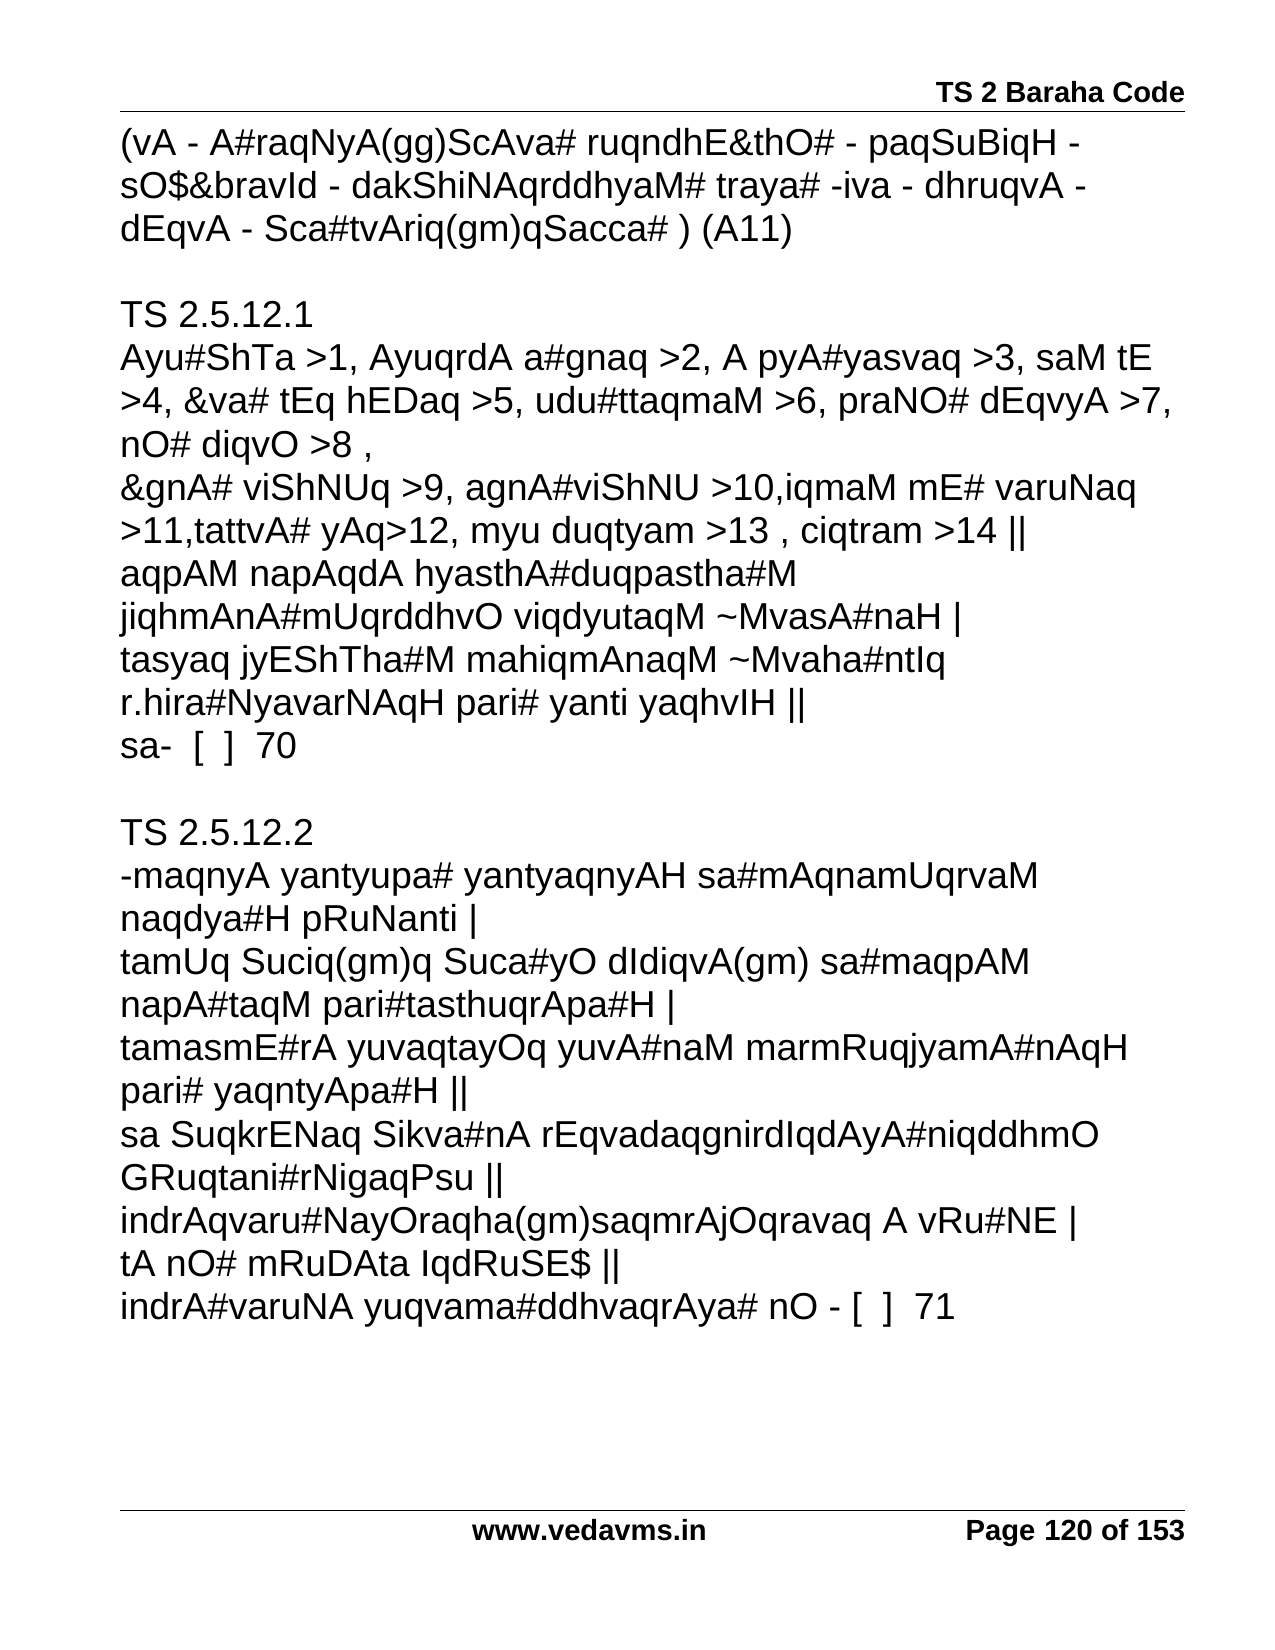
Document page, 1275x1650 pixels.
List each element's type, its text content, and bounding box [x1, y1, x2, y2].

text tamUq Suciq(gm)q Suca#yO dIdiqvA(gm) sa#maqpAM napA#taqM pari#tasthuqrApa#H | [120, 939, 1185, 1026]
text TS 2.5.12.2 [120, 810, 1185, 853]
text tamasmE#rA yuvaqtayOq yuvA#naM marmRuqjyamA#nAqH pari# yaqntyApa#H || [120, 1026, 1185, 1112]
text tasyaq jyEShTha#M mahiqmAnaqM ~Mvaha#ntIq r.hira#NyavarNAqH pari# yanti yaqhvIH || [120, 637, 1185, 724]
text TS 2.5.12.1 [120, 292, 1185, 336]
text tA nO# mRuDAta IqdRuSE$ || [120, 1241, 1185, 1284]
text -maqnyA yantyupa# yantyaqnyAH sa#mAqnamUqrvaM naqdya#H pRuNanti | [120, 853, 1185, 939]
text sa- [ ] 70 [120, 724, 1185, 767]
text Ayu#ShTa >1, AyuqrdA a#gnaq >2, A pyA#yasvaq >3, saM tE >4, &va# tEq hEDaq >5, udu#ttaqmaM >6, praNO# dEqvyA >7, nO# diqvO >8 , [120, 336, 1185, 465]
text (vA - A#raqNyA(gg)ScAva# ruqndhE&thO# - paqSuBiqH - sO$&bravId - dakShiNAqrddhyaM# traya# -iva - dhruqvA - dEqvA - Sca#tvAriq(gm)qSacca# ) (A11) [120, 120, 1185, 249]
text sa SuqkrENaq Sikva#nA rEqvadaqgnirdIqdAyA#niqddhmO GRuqtani#rNigaqPsu || [120, 1112, 1185, 1198]
text aqpAM napAqdA hyasthA#duqpastha#M jiqhmAnA#mUqrddhvO viqdyutaqM ~MvasA#naH | [120, 551, 1185, 637]
text indrAqvaru#NayOraqha(gm)saqmrAjOqravaq A vRu#NE | [120, 1198, 1185, 1241]
text &gnA# viShNUq >9, agnA#viShNU >10,iqmaM mE# varuNaq >11,tattvA# yAq>12, myu duqtyam >13 , ciqtram >14 || [120, 465, 1185, 551]
text indrA#varuNA yuqvama#ddhvaqrAya# nO - [ ] 71 [120, 1284, 1185, 1327]
